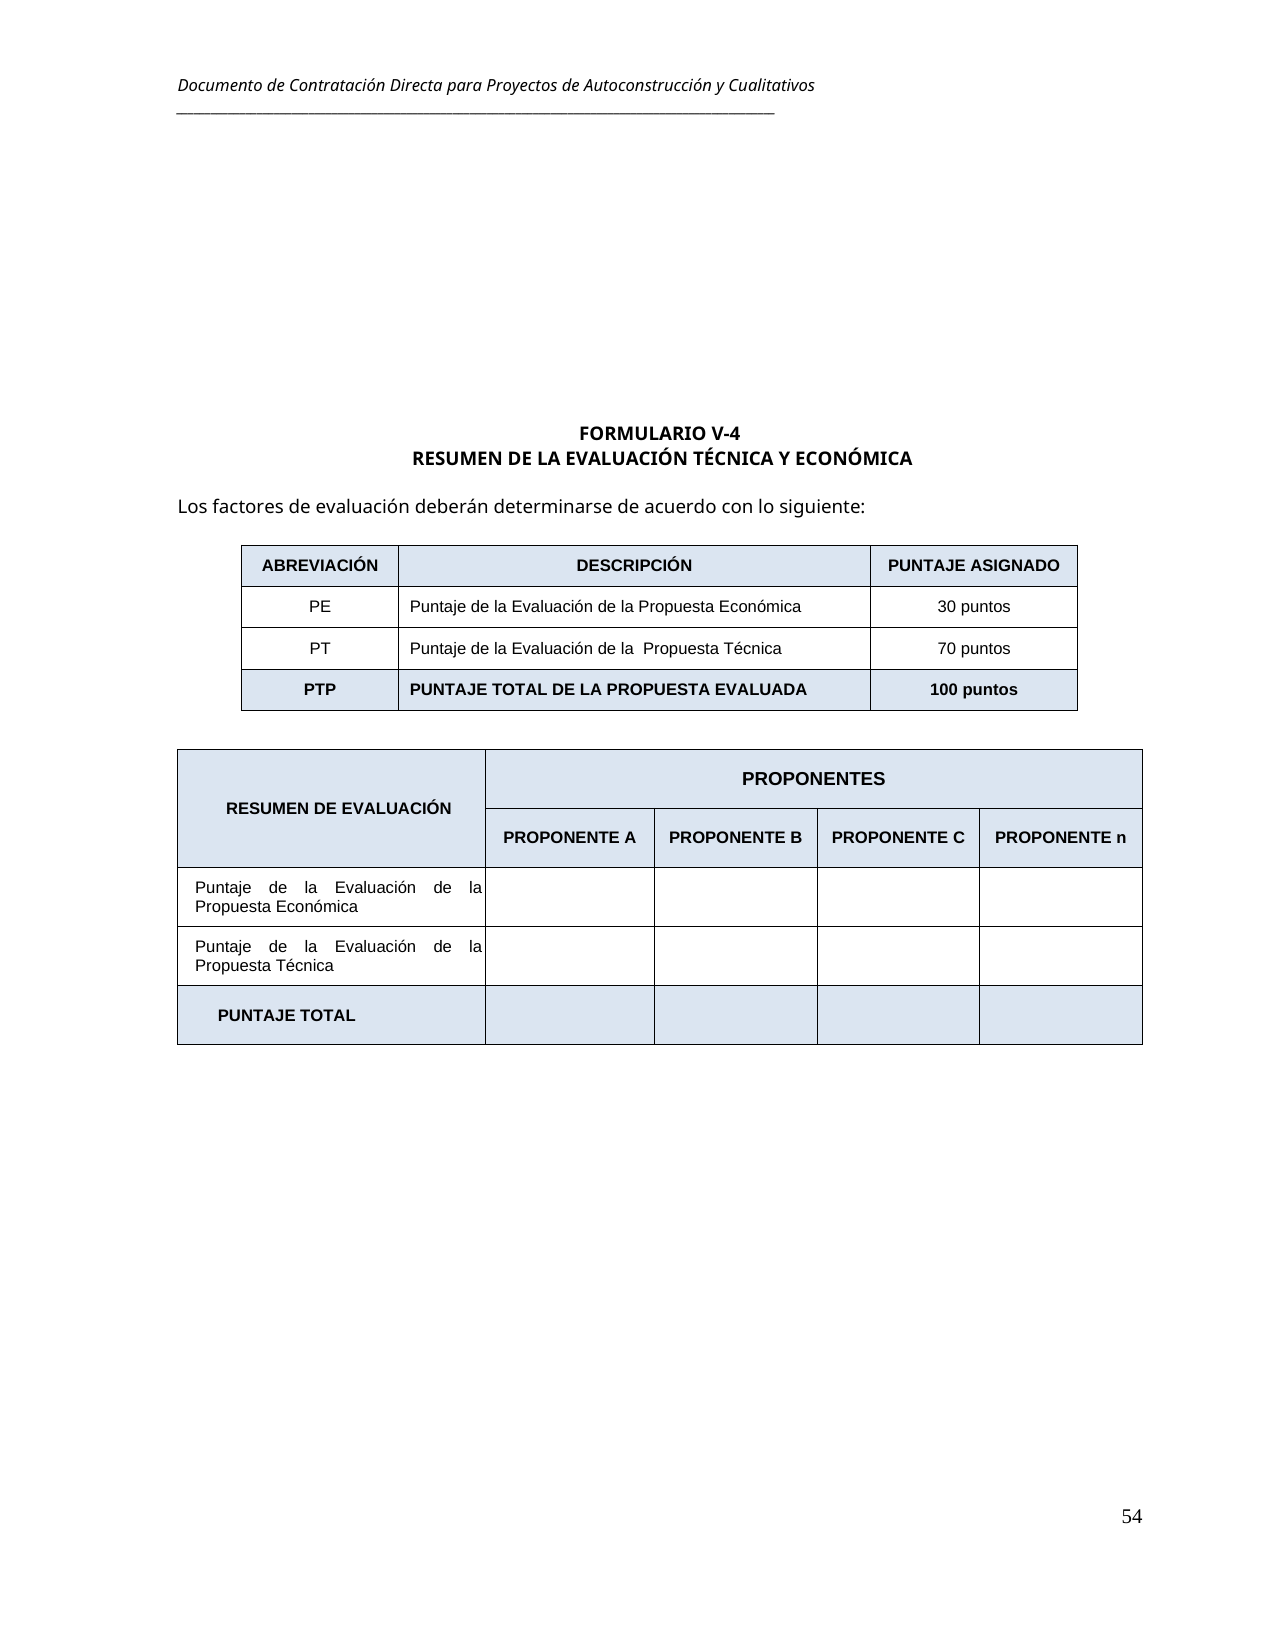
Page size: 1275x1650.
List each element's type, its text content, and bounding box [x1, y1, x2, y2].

text RESUMEN DE LA EVALUACIÓN TÉCNICA Y ECONÓMICA [177, 445, 1142, 471]
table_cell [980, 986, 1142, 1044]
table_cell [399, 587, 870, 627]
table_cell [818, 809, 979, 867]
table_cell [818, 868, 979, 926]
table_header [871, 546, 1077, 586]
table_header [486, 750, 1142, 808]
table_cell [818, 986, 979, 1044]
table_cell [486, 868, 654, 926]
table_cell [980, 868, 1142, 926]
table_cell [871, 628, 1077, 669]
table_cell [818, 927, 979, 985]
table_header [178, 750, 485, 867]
text FORMULARIO V-4 [177, 420, 1142, 445]
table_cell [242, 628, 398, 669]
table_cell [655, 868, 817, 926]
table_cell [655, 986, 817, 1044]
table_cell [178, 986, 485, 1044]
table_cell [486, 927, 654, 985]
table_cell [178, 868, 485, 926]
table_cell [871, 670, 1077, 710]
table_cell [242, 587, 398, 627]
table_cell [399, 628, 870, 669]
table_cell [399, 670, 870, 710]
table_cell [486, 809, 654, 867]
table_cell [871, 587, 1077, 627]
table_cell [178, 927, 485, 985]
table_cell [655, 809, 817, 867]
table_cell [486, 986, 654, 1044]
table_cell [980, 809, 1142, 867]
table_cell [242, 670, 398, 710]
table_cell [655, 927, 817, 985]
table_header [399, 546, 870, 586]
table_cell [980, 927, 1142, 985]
text Los factores de evaluación deberán determinarse de acuerdo con lo siguiente: [177, 493, 1142, 519]
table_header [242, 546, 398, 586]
